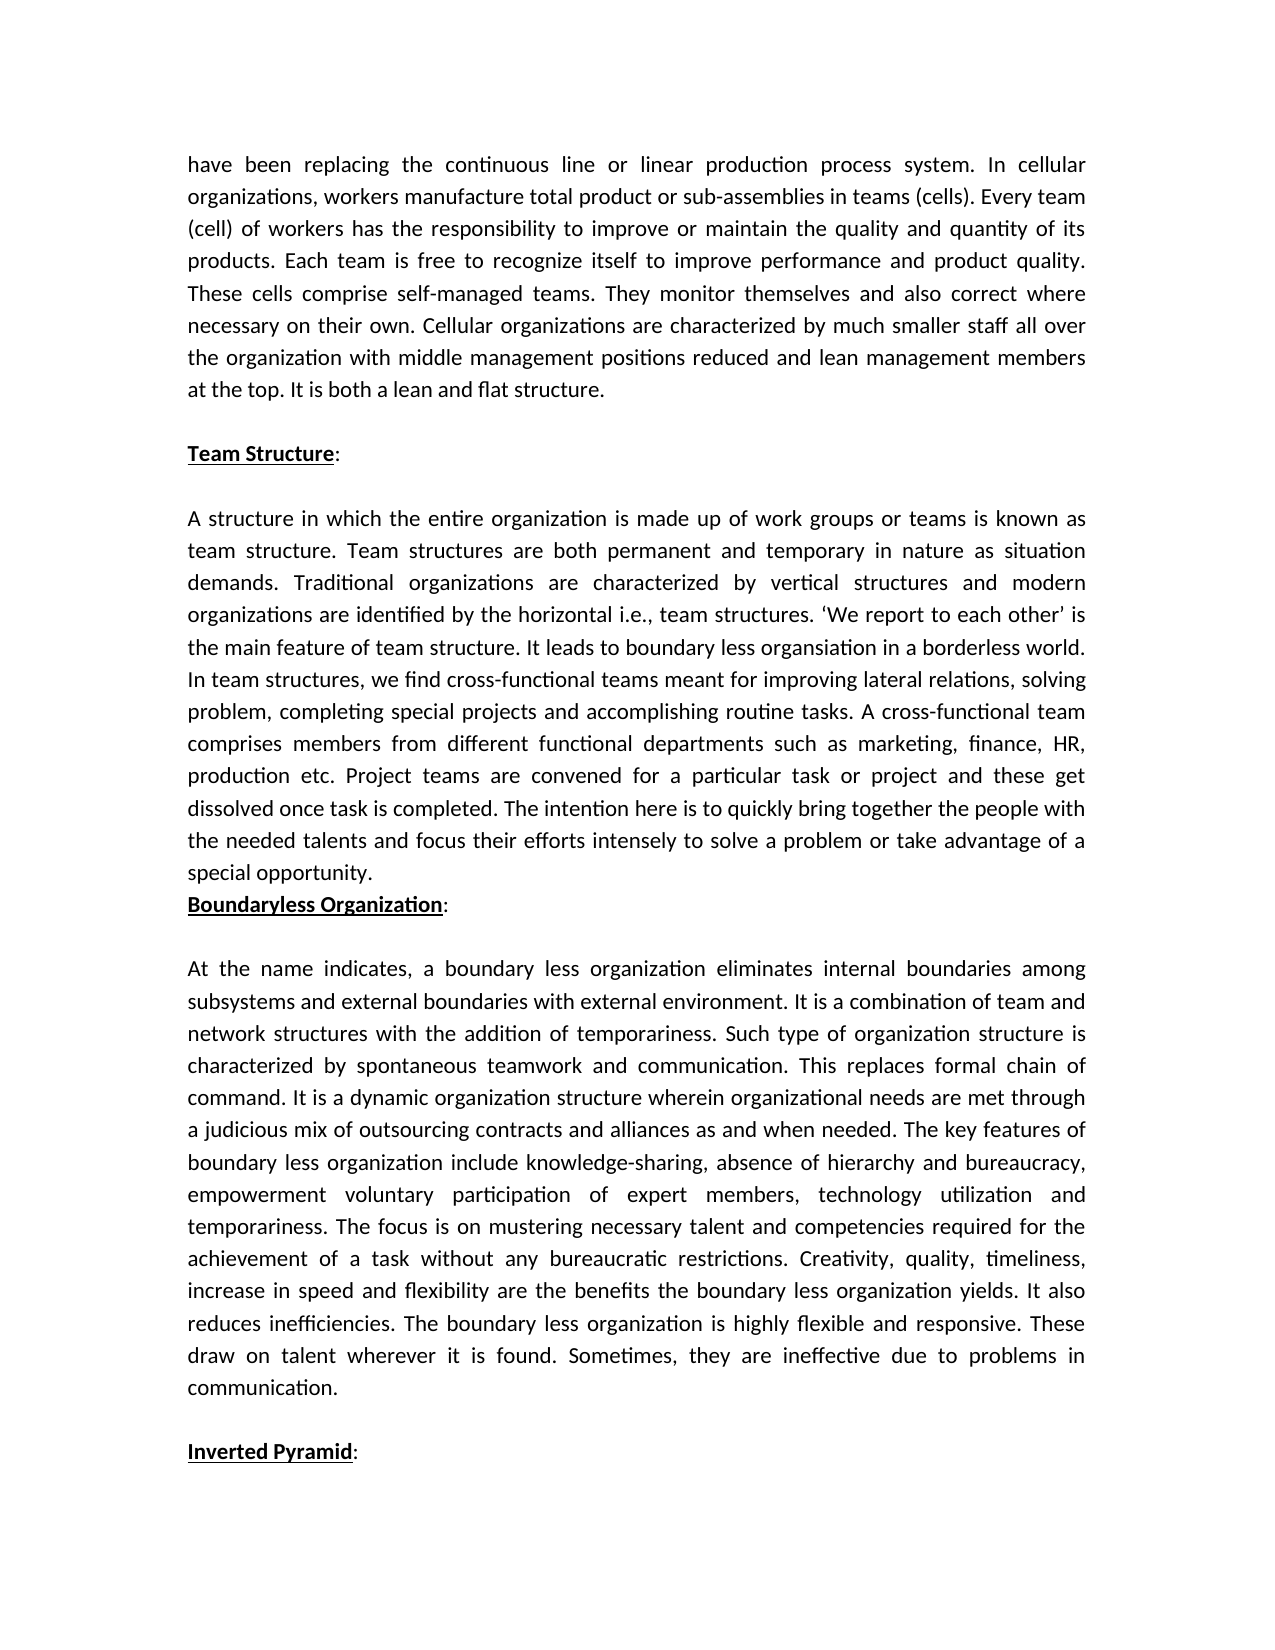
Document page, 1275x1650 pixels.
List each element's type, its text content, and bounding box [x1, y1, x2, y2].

text At the name indicates, a boundary less organization eliminates internal boundaries among subsystems and external boundaries with external environment. It is a combination of team and network structures with the addition of temporariness. Such type of organization structure is characterized by spontaneous teamwork and communication. This replaces formal chain of command. It is a dynamic organization structure wherein organizational needs are met through a judicious mix of outsourcing contracts and alliances as and when needed. The key features of boundary less organization include knowledge-sharing, absence of hierarchy and bureaucracy, empowerment voluntary participation of expert members, technology utilization and temporariness. The focus is on mustering necessary talent and competencies required for the achievement of a task without any bureaucratic restrictions. Creativity, quality, timeliness, increase in speed and flexibility are the benefits the boundary less organization yields. It also reduces inefficiencies. The boundary less organization is highly flexible and responsive. These draw on talent wherever it is found. Sometimes, they are ineffective due to problems in communication. [187, 954, 1087, 1401]
text Team Structure: [187, 439, 1087, 468]
text A structure in which the entire organization is made up of work groups or teams is known as team structure. Team structures are both permanent and temporary in nature as situation demands. Traditional organizations are characterized by vertical structures and modern organizations are identified by the horizontal i.e., team structures. ‘We report to each other’ is the main feature of team structure. It leads to boundary less organsiation in a borderless world. In team structures, we find cross-functional teams meant for improving lateral relations, solving problem, completing special projects and accomplishing routine tasks. A cross-functional team comprises members from different functional departments such as marketing, finance, HR, production etc. Project teams are convened for a particular task or project and these get dissolved once task is completed. The intention here is to quickly bring together the people with the needed talents and focus their efforts intensely to solve a problem or take advantage of a special opportunity. [187, 504, 1087, 886]
text Inverted Pyramid: [187, 1437, 1087, 1465]
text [187, 150, 1087, 403]
text Boundaryless Organization: [187, 890, 1087, 918]
